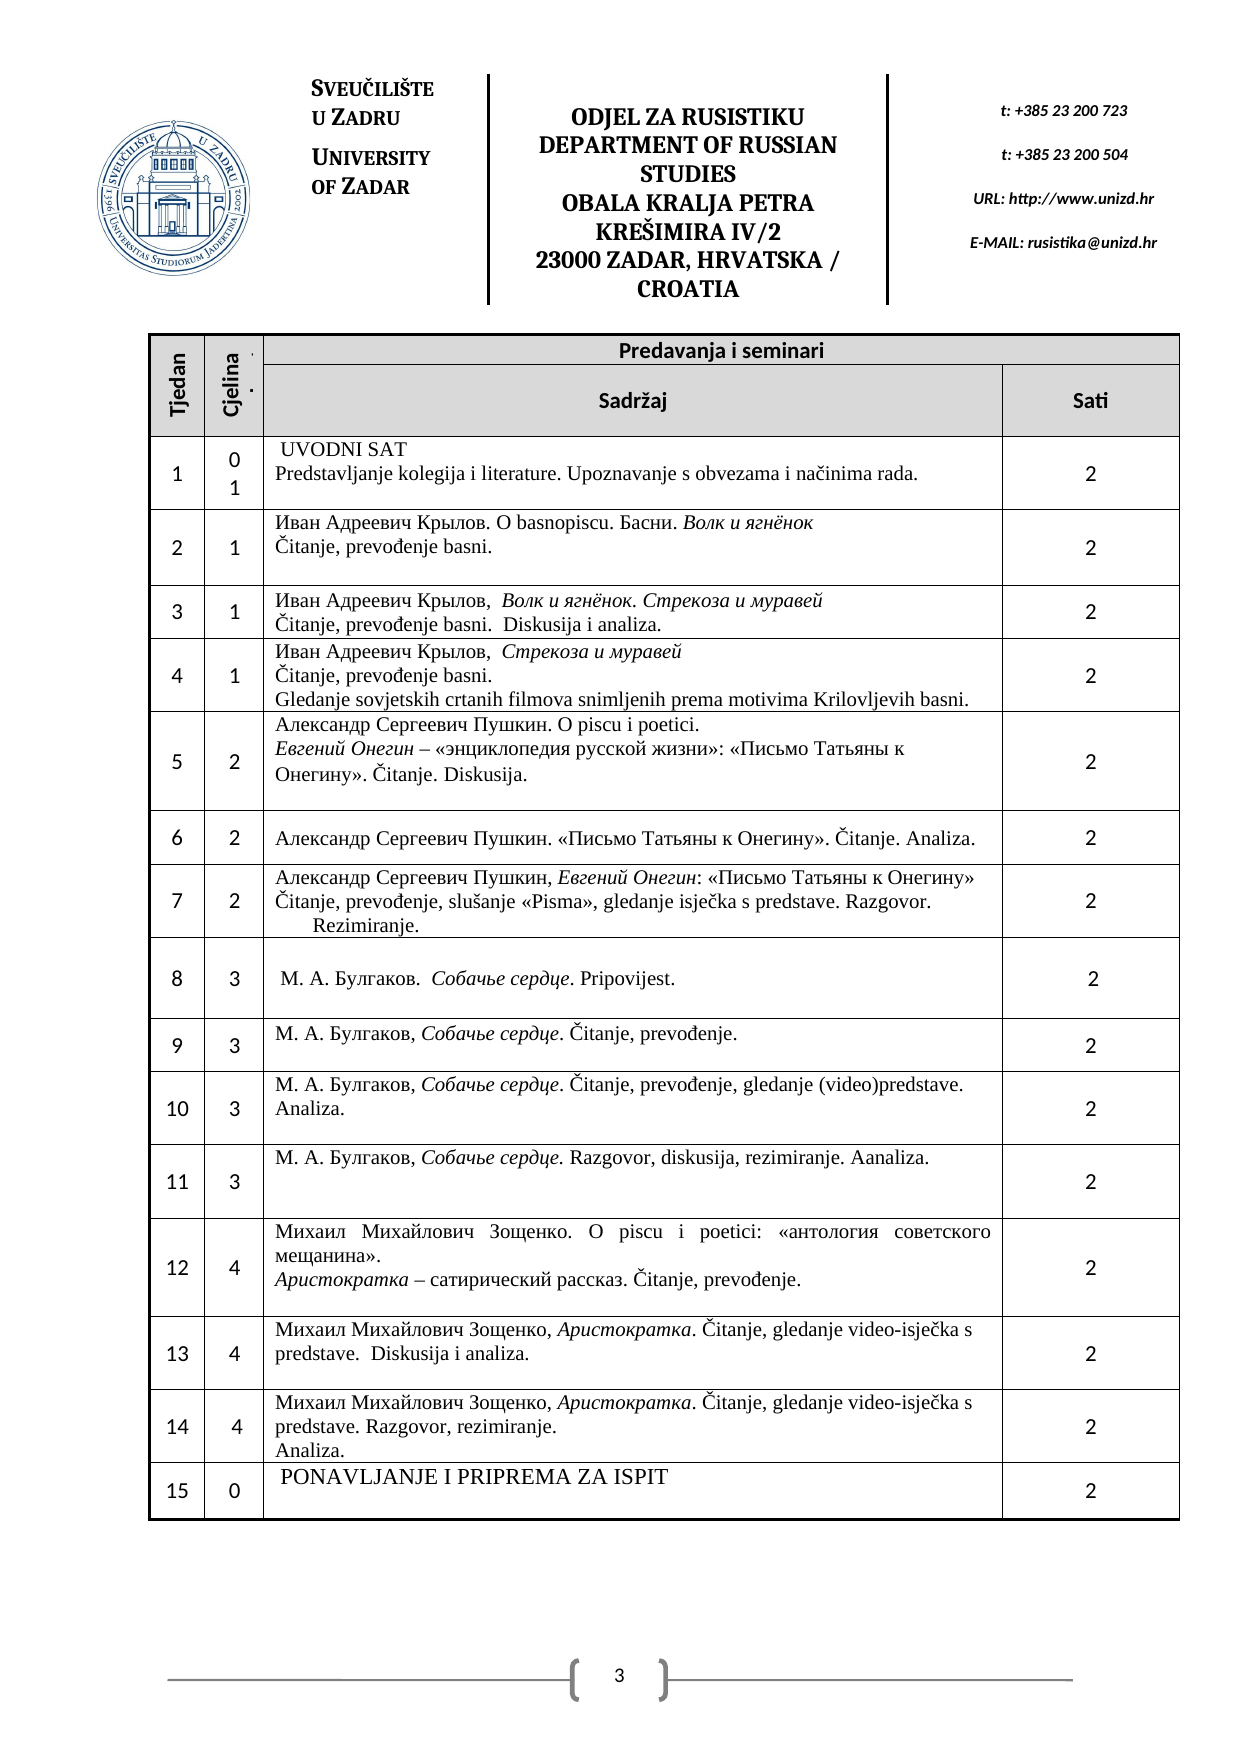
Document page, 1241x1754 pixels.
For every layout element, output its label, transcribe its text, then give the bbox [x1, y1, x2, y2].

table_cell Михаил Михайлович Зощенко, Аристократка. Čitanje, gledanje video-isječka s predstave. Razgovor, rezimiranjе. Analiza. [264, 1390, 1002, 1462]
table_cell 3 [205, 1145, 263, 1218]
table_cell 0 1 [205, 437, 263, 509]
table_cell 2 [1003, 712, 1179, 810]
table_cell 12 [151, 1219, 204, 1316]
table_cell 2 [1003, 1072, 1179, 1144]
table_cell 4 [205, 1390, 263, 1462]
table_cell M. A. Булгаков, Собачье сердце. Razgovor, diskusija, rezimiranje. Aanaliza. [264, 1145, 1002, 1218]
picture [96, 119, 251, 276]
table_cell 2 [1003, 1219, 1179, 1316]
table_cell 4 [151, 639, 204, 711]
table_cell 1 [205, 510, 263, 584]
table_cell Александр Сергеевич Пушкин. «Письмо Татьяны к Онегину». Čitanje. Analiza. [264, 811, 1002, 863]
table_cell Михаил Михайлович Зощенко. O piscu i poetici: «антология советского мещанина». Аристократка – сатирический рассказ. Čitanje, prevođenje. [264, 1219, 1002, 1316]
table_cell 2 [205, 865, 263, 937]
table_cell Иван Адреевич Крылов. O basnopiscu. Басни. Волк и ягнёнок Čitanje, prevođenje basni. [264, 510, 1002, 584]
table_cell 10 [151, 1072, 204, 1144]
table_cell 2 [205, 712, 263, 810]
table_cell 3 [205, 1072, 263, 1144]
table_cell 9 [151, 1019, 204, 1071]
table_cell 2 [1003, 1463, 1179, 1518]
table_cell 2 [1003, 938, 1179, 1018]
table_cell 2 [151, 510, 204, 584]
table_cell 15 [151, 1463, 204, 1518]
table_cell PONAVLJANJE I PRIPREMA ZA ISPIT [264, 1463, 1002, 1518]
table_cell M. A. Булгаков, Собачье сердце. Čitanje, prevođenje, gledanje (video)predstave. Analiza. [264, 1072, 1002, 1144]
table_cell Михаил Михайлович Зощенко, Аристократка. Čitanje, gledanje video-isječka s predstave. Diskusija i analiza. [264, 1317, 1002, 1389]
table_cell 2 [1003, 1145, 1179, 1218]
table_cell 2 [1003, 586, 1179, 638]
table_cell 2 [1003, 1390, 1179, 1462]
table_cell Иван Адреевич Крылов, Волк и ягнёнок. Стрекоза и муравей Čitanje, prevođenje basni. Diskusija i analiza. [264, 586, 1002, 638]
table_cell 2 [1003, 510, 1179, 584]
table_cell Александр Сергеевич Пушкин. O piscu i poetici. Евгений Онегин – «энциклопедия русской жизни»: «Письмо Татьяны к Онегину». Čitanje. Diskusija. [264, 712, 1002, 810]
table_cell 2 [1003, 1317, 1179, 1389]
table_header Tjedan [151, 336, 204, 436]
table_cell 5 [151, 712, 204, 810]
table_cell 14 [151, 1390, 204, 1462]
table_cell 11 [151, 1145, 204, 1218]
table_cell 8 [151, 938, 204, 1018]
table_cell Александр Сергеевич Пушкин, Евгений Онегин: «Письмо Татьяны к Онегину» Čitanje, prevođenje, slušanje «Pisma», gledanje isječka s predstave. Razgovor. Rezimiranje. [264, 865, 1002, 937]
table_cell Иван Адреевич Крылов, Стрекоза и муравей Čitanje, prevođenje basni. Gledanje sovjetskih crtanih filmova snimljenih prema motivima Krilovljevih basni. [264, 639, 1002, 711]
table_cell M. A. Булгаков, Собачье сердце. Čitanje, prevođenje. [264, 1019, 1002, 1071]
table_header Cjelina predmeta [205, 336, 263, 436]
table_cell 7 [151, 865, 204, 937]
table_cell Sati [1003, 365, 1179, 436]
table_cell 6 [151, 811, 204, 863]
table_cell 2 [1003, 865, 1179, 937]
table_cell Sadržaj [264, 365, 1002, 436]
table_cell 1 [205, 639, 263, 711]
table_cell 0 [205, 1463, 263, 1518]
table_cell UVODNI SAT Predstavljanje kolegija i literature. Upoznavanje s obvezama i načinima rada. [264, 437, 1002, 509]
table_cell 1 [205, 586, 263, 638]
table_header Predavanja i seminari [264, 336, 1179, 364]
table_cell 3 [205, 1019, 263, 1071]
table_cell M. A. Булгаков. Собачье сердце. Pripovijest. [264, 938, 1002, 1018]
table_cell 2 [1003, 437, 1179, 509]
table_cell 4 [205, 1317, 263, 1389]
table_cell 2 [1003, 1019, 1179, 1071]
table_cell 2 [205, 811, 263, 863]
table_cell 2 [1003, 639, 1179, 711]
table_cell 3 [151, 586, 204, 638]
table_cell 3 [205, 938, 263, 1018]
table_cell 4 [205, 1219, 263, 1316]
table_cell 2 [1003, 811, 1179, 863]
table_cell 13 [151, 1317, 204, 1389]
table_cell 1 [151, 437, 204, 509]
